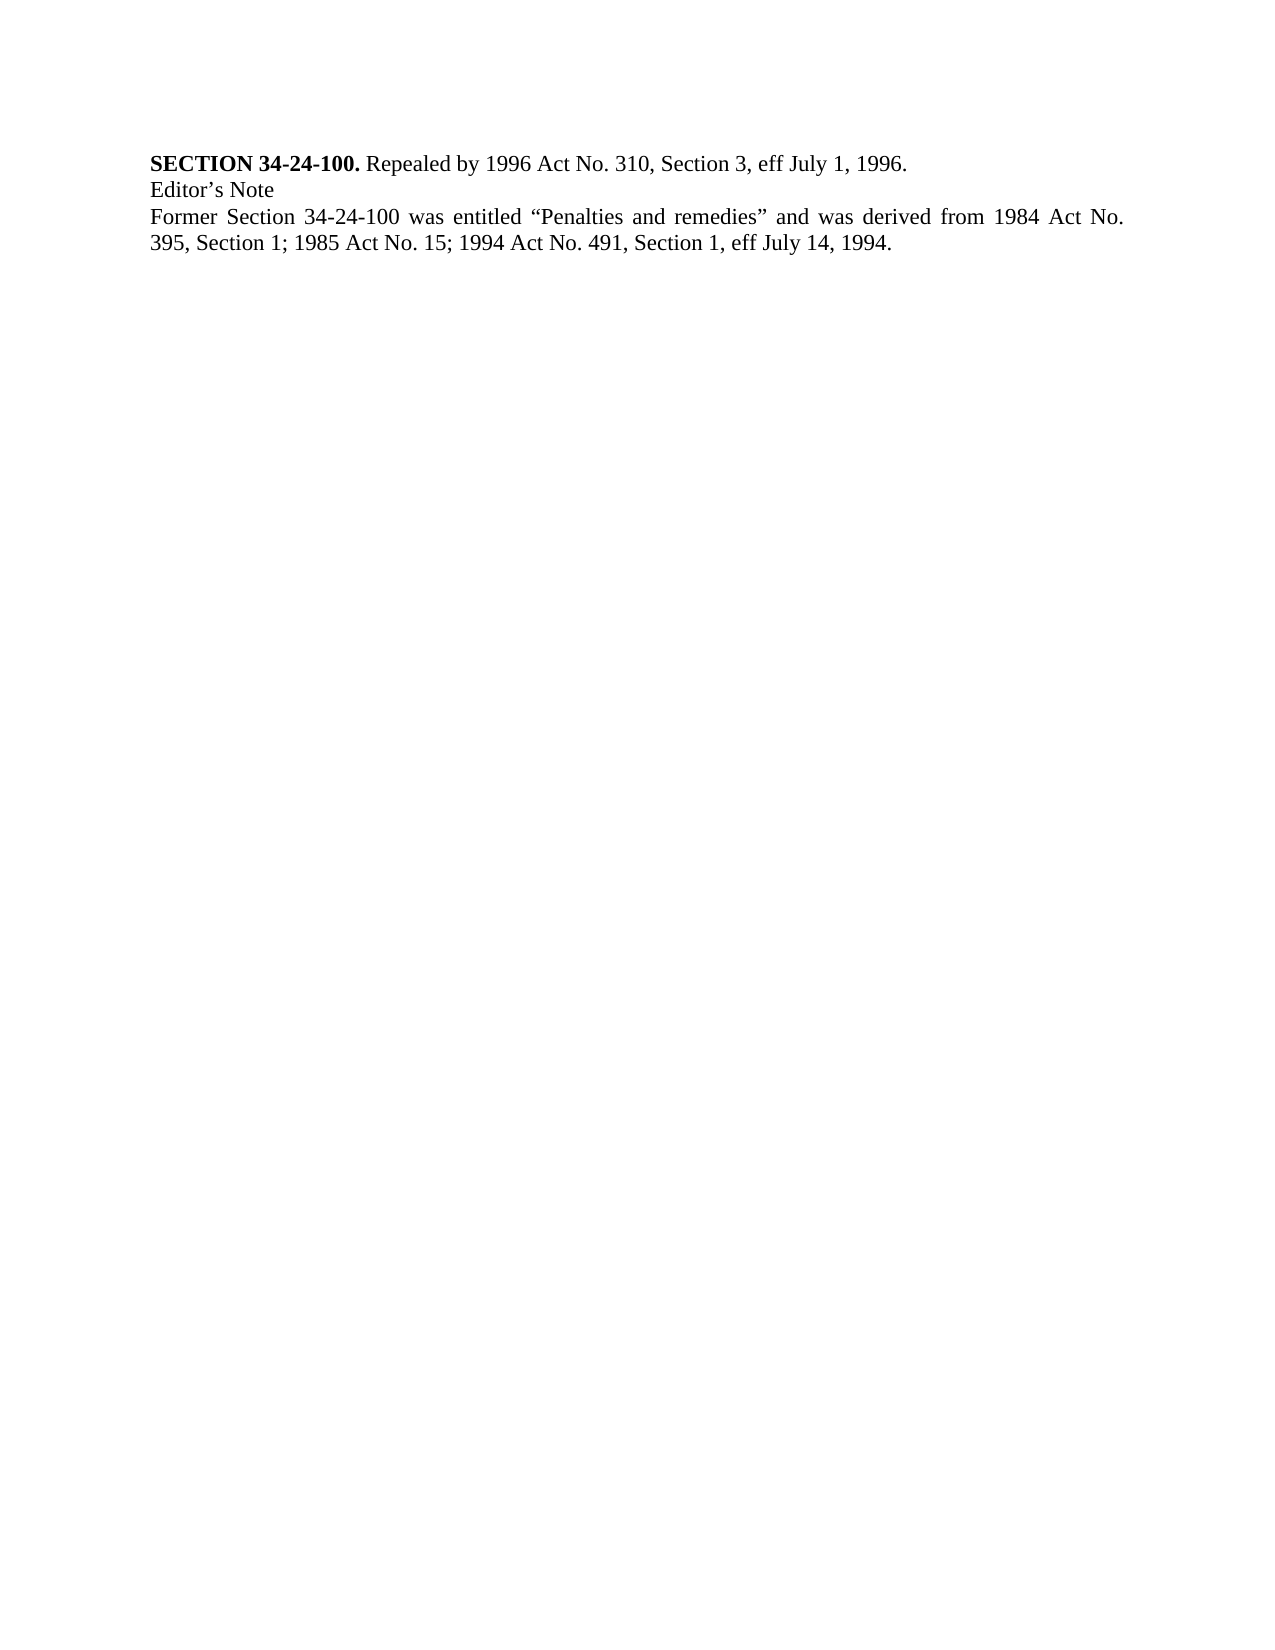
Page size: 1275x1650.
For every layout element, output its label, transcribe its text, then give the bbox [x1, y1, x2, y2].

text Editor’s Note [150, 176, 1125, 203]
text SECTION 34-24-100. Repealed by 1996 Act No. 310, Section 3, eff July 1, 1996. [150, 150, 1125, 176]
text Former Section 34-24-100 was entitled “Penalties and remedies” and was derived from 1984 Act No. 395, Section 1; 1985 Act No. 15; 1994 Act No. 491, Section 1, eff July 14, 1994. [150, 203, 1125, 255]
